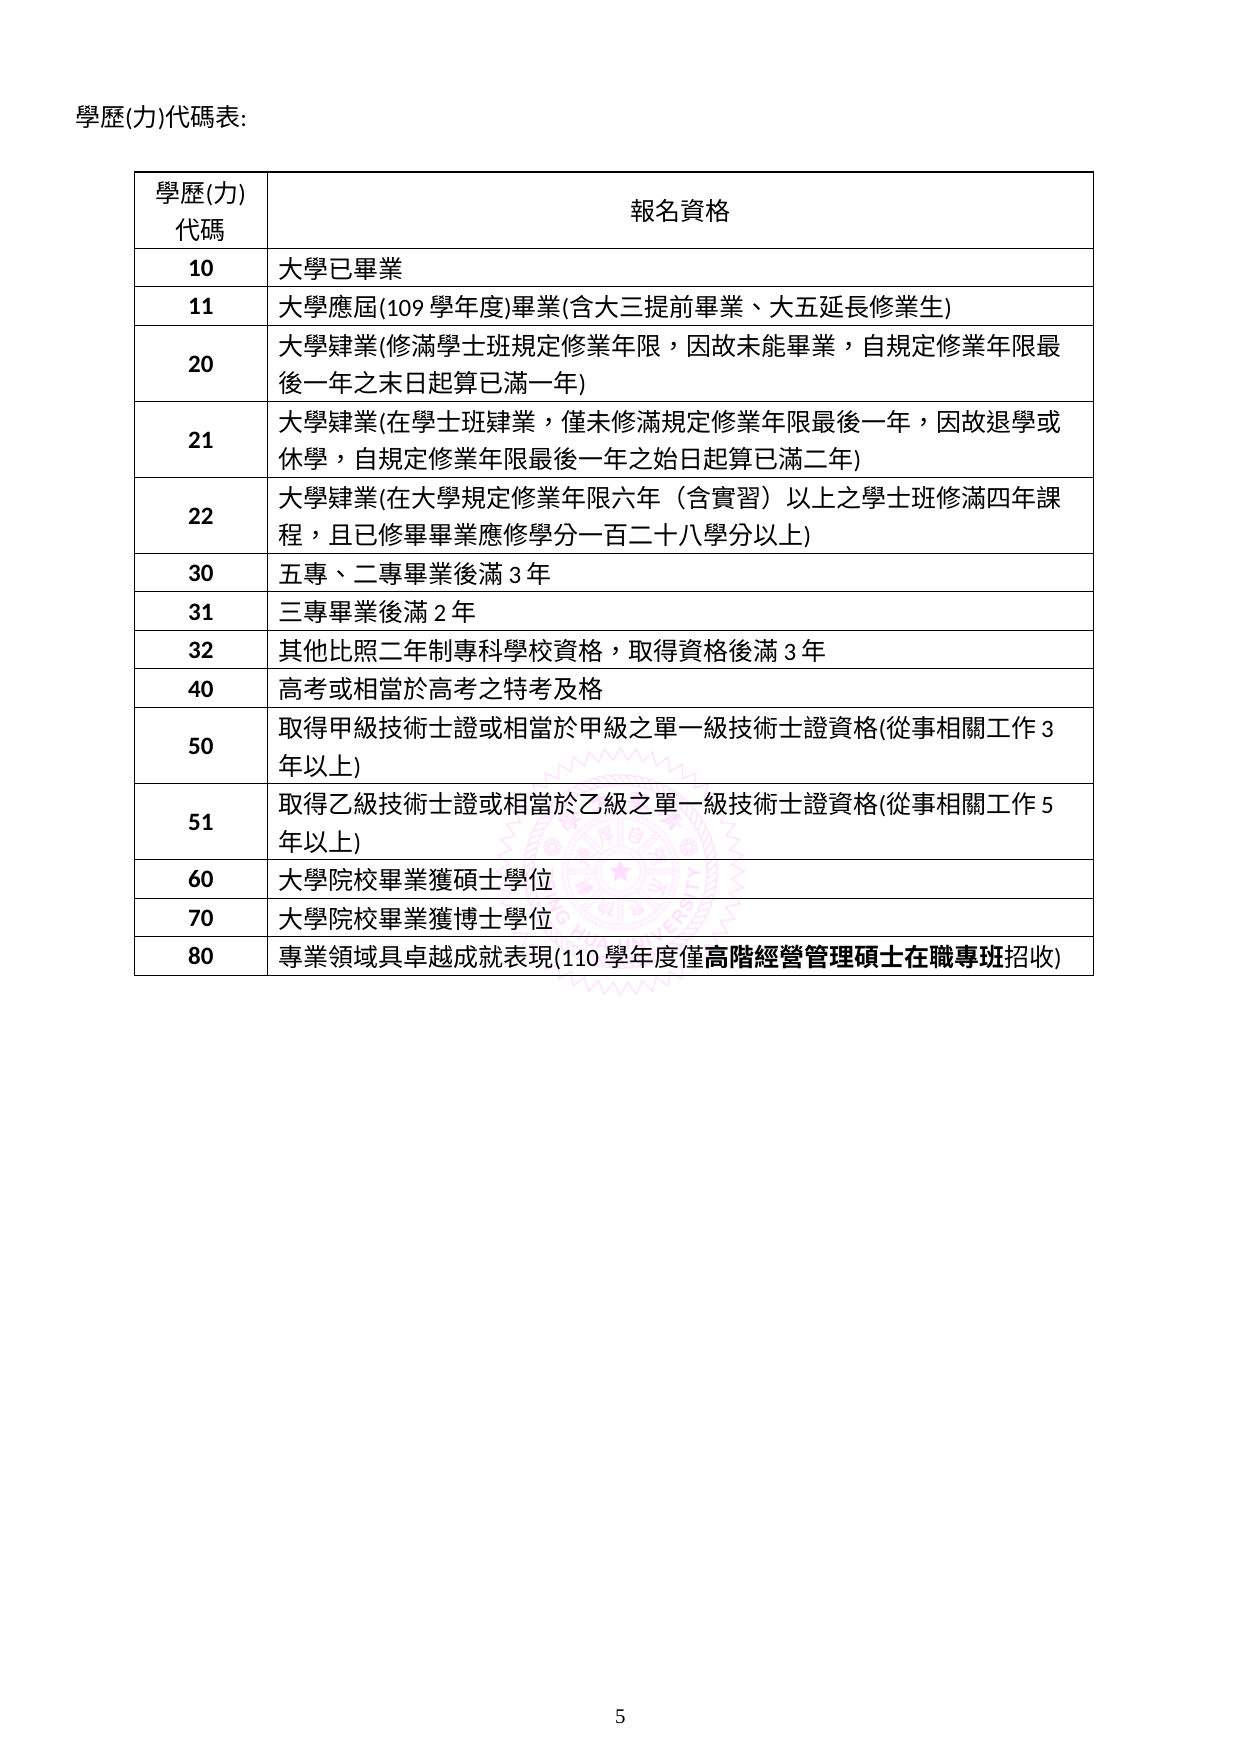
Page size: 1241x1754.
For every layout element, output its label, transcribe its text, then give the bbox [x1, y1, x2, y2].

table_cell 22 [135, 478, 267, 553]
table_cell 大學已畢業 [268, 249, 1093, 286]
text 學歷(力)代碼表: [75, 96, 1165, 134]
table_cell 大學應屆(109學年度)畢業(含大三提前畢業、大五延長修業生) [268, 287, 1093, 324]
table_cell 40 [135, 669, 267, 707]
table_cell 大學院校畢業獲碩士學位 [268, 860, 1093, 897]
table_cell 三專畢業後滿2年 [268, 592, 1093, 630]
table_cell 32 [135, 631, 267, 668]
table_cell 51 [135, 784, 267, 859]
table_cell 取得甲級技術士證或相當於甲級之單一級技術士證資格(從事相關工作3年以上) [268, 708, 1093, 783]
table_header 學歷(力)代碼 [135, 173, 267, 247]
table_cell 50 [135, 708, 267, 783]
table_cell 取得乙級技術士證或相當於乙級之單一級技術士證資格(從事相關工作5年以上) [268, 784, 1093, 859]
table_header 報名資格 [268, 173, 1093, 247]
table_cell 21 [135, 402, 267, 477]
table_cell 專業領域具卓越成就表現(110學年度僅高階經營管理碩士在職專班招收) [268, 937, 1093, 974]
table_cell 五專、二專畢業後滿3年 [268, 554, 1093, 591]
table_cell 大學肄業(修滿學士班規定修業年限，因故未能畢業，自規定修業年限最後一年之末日起算已滿一年) [268, 326, 1093, 401]
table_cell 70 [135, 899, 267, 936]
table_cell 20 [135, 326, 267, 401]
table_cell 其他比照二年制專科學校資格，取得資格後滿3年 [268, 631, 1093, 668]
table_cell 11 [135, 287, 267, 324]
table_cell 30 [135, 554, 267, 591]
table_cell 10 [135, 249, 267, 286]
table_cell 80 [135, 937, 267, 974]
table_cell 高考或相當於高考之特考及格 [268, 669, 1093, 707]
table_cell 大學肄業(在大學規定修業年限六年（含實習）以上之學士班修滿四年課程，且已修畢畢業應修學分一百二十八學分以上) [268, 478, 1093, 553]
table_cell 60 [135, 860, 267, 897]
table_cell 大學肄業(在學士班肄業，僅未修滿規定修業年限最後一年，因故退學或休學，自規定修業年限最後一年之始日起算已滿二年) [268, 402, 1093, 477]
table_cell 大學院校畢業獲博士學位 [268, 899, 1093, 936]
table_cell 31 [135, 592, 267, 630]
